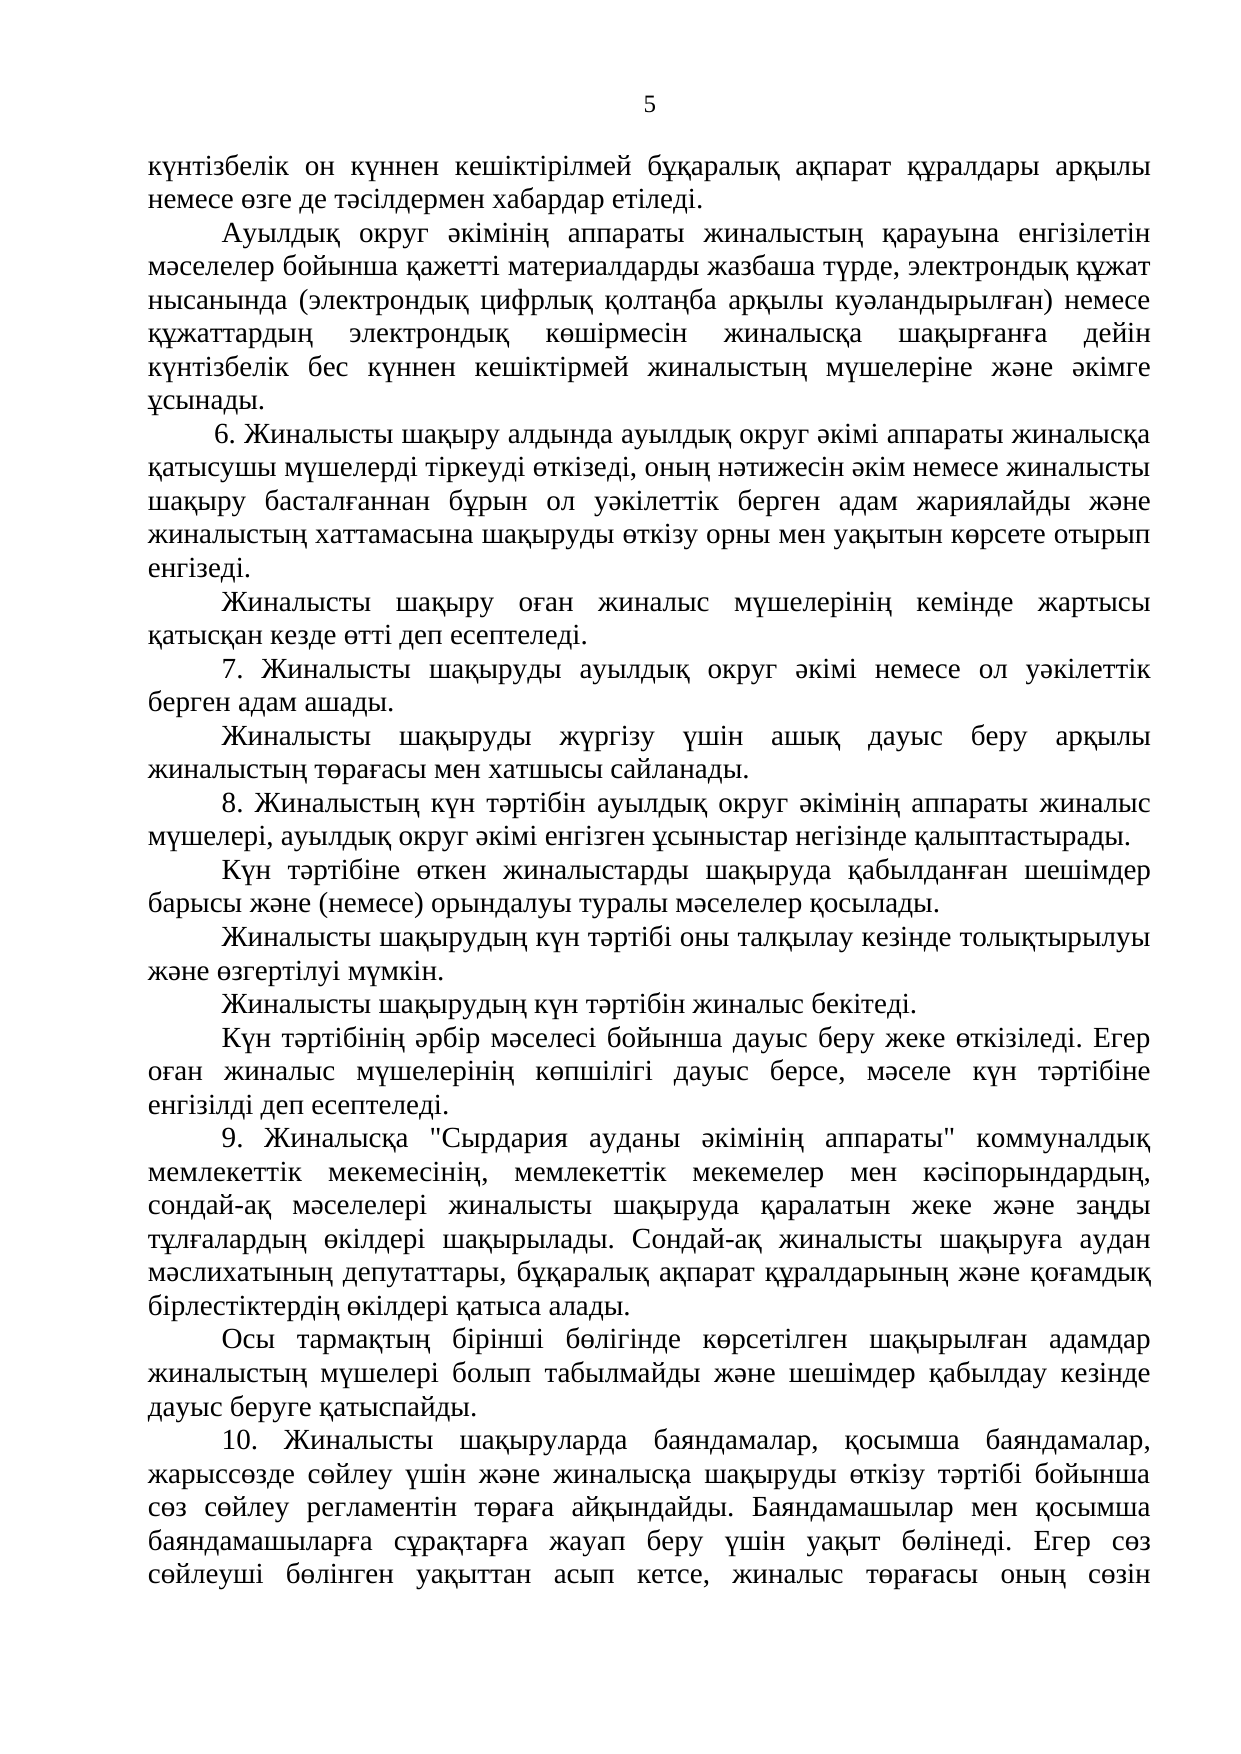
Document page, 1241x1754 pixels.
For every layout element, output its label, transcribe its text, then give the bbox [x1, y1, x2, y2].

text 6. Жиналысты шақыру алдында ауылдық округ әкімі аппараты жиналысқа қатысушы мүшелерді тіркеуді өткізеді, оның нәтижесін әкім немесе жиналысты шақыру басталғаннан бұрын ол уәкілеттік берген адам жариялайды және жиналыстың хаттамасына шақыруды өткізу орны мен уақытын көрсете отырып енгізеді. [148, 416, 1152, 584]
text 9. Жиналысқа "Сырдария ауданы әкімінің аппараты" коммуналдық мемлекеттік мекемесінің, мемлекеттік мекемелер мен кәсіпорындардың, сондай-ақ мәселелері жиналысты шақыруда қаралатын жеке және заңды тұлғалардың өкілдері шақырылады. Сондай-ақ жиналысты шақыруға аудан мәслихатының депутаттары, бұқаралық ақпарат құралдарының және қоғамдық бірлестіктердің өкілдері қатыса алады. [148, 1154, 1152, 1322]
text Күн тәртібінің әрбір мәселесі бойынша дауыс беру жеке өткізіледі. Егер оған жиналыс мүшелерінің көпшілігі дауыс берсе, мәселе күн тәртібіне енгізілді деп есептеледі. [148, 1020, 1152, 1120]
text Күн тәртібіне өткен жиналыстарды шақыруда қабылданған шешімдер барысы және (немесе) орындалуы туралы мәселелер қосылады. [148, 852, 1152, 919]
text Жиналысты шақырудың күн тәртібі оны талқылау кезінде толықтырылуы және өзгертілуі мүмкін. [148, 919, 1152, 986]
text Жиналысты шақыру оған жиналыс мүшелерінің кемiнде жартысы қатысқан кезде өтті деп есептеледі. [148, 584, 1152, 651]
text Ауылдық округ әкімінің аппараты жиналыстың қарауына енгізілетін мәселелер бойынша қажетті материалдарды жазбаша түрде, электрондық құжат нысанында (электрондық цифрлық қолтаңба арқылы куәландырылған) немесе құжаттардың электрондық көшірмесін жиналысқа шақырғанға дейін күнтізбелік бес күннен кешіктірмей жиналыстың мүшелеріне және әкімге ұсынады. [148, 215, 1152, 416]
text Жиналысты шақырудың күн тәртібін жиналыс бекітеді. [148, 986, 1152, 1020]
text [148, 1422, 1152, 1590]
text 8. Жиналыстың күн тәртібін ауылдық округ әкімінің аппараты жиналыс мүшелері, ауылдық округ әкімі енгізген ұсыныстар негізінде қалыптастырады. [148, 785, 1152, 852]
text Жиналысты шақыруды жүргізу үшін ашық дауыс беру арқылы жиналыстың төрағасы мен хатшысы сайланады. [148, 718, 1152, 785]
text 7. Жиналысты шақыруды ауылдық округ әкімі немесе ол уәкілеттік берген адам ашады. [148, 651, 1152, 718]
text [148, 148, 1152, 215]
text Осы тармақтың бірінші бөлігінде көрсетілген шақырылған адамдар жиналыстың мүшелері болып табылмайды және шешімдер қабылдау кезінде дауыс беруге қатыспайды. [148, 1322, 1152, 1422]
